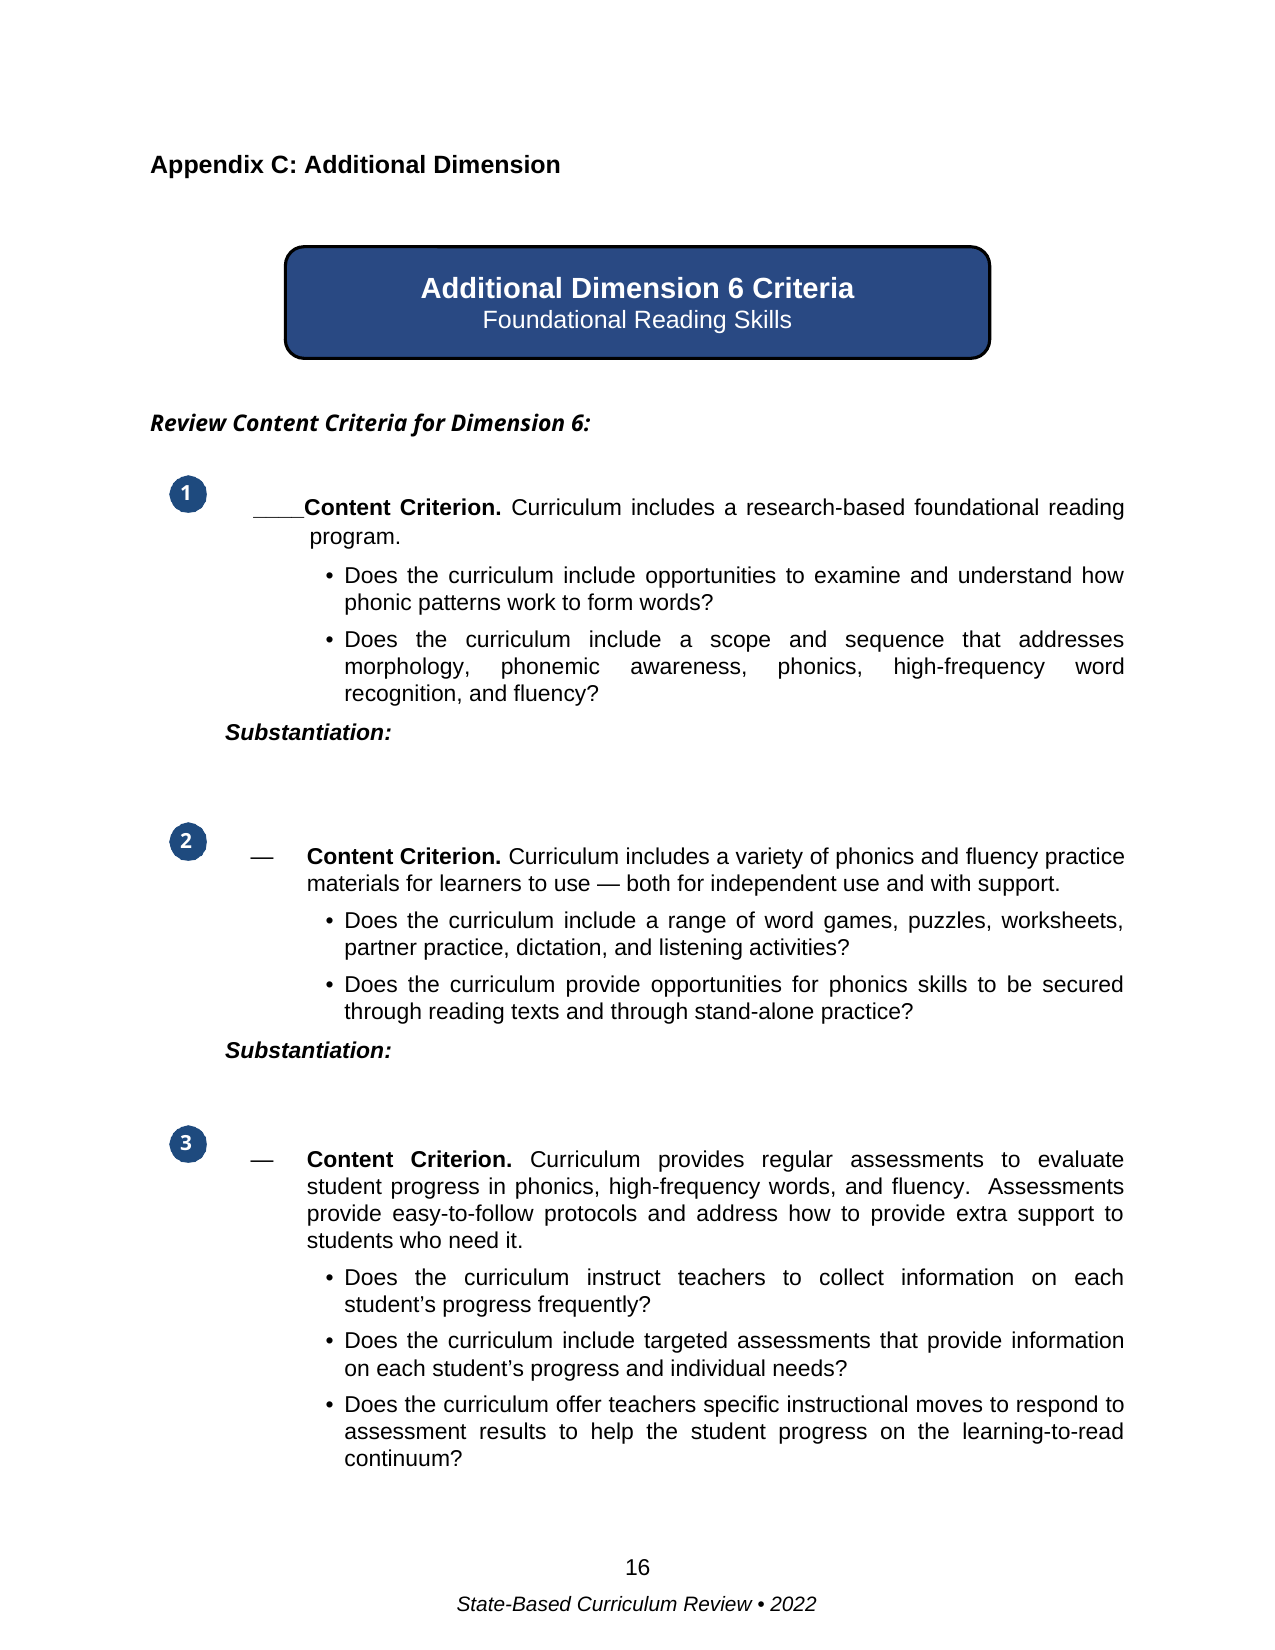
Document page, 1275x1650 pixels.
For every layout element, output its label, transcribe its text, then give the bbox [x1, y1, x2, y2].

list Does the curriculum include a scope and sequence that addresses morphology, phonemic awareness, phonics, high-frequency word recognition, and fluency? [325, 626, 1125, 706]
list Content Criterion. Curriculum includes a variety of phonics and fluency practice materials for learners to use — both for independent use and with support. [250, 843, 1125, 897]
list Does the curriculum include opportunities to examine and understand how phonic patterns work to form words? [325, 562, 1125, 615]
text ____Content Criterion. Curriculum includes a research-based foundational reading program. [253, 494, 1125, 549]
list Does the curriculum offer teachers specific instructional moves to respond to assessment results to help the student progress on the learning-to-read continuum? [325, 1391, 1125, 1472]
text Review Content Criteria for Dimension 6: [150, 407, 1125, 439]
list Does the curriculum instruct teachers to collect information on each student’s progress frequently? [325, 1264, 1125, 1317]
list Content Criterion. Curriculum provides regular assessments to evaluate student progress in phonics, high-frequency words, and fluency. Assessments provide easy-to-follow protocols and address how to provide extra support to students who need it. [250, 1146, 1125, 1253]
picture [169, 822, 207, 861]
list Does the curriculum provide opportunities for phonics skills to be secured through reading texts and through stand-alone practice? [325, 971, 1125, 1024]
text Substantiation: [150, 719, 1125, 746]
text Appendix C: Additional Dimension [150, 150, 1125, 179]
picture [169, 1125, 207, 1163]
picture [169, 475, 207, 513]
list Does the curriculum include a range of word games, puzzles, worksheets, partner practice, dictation, and listening activities? [325, 907, 1125, 960]
text Substantiation: [150, 1037, 1125, 1064]
list Does the curriculum include targeted assessments that provide information on each student’s progress and individual needs? [325, 1327, 1125, 1381]
